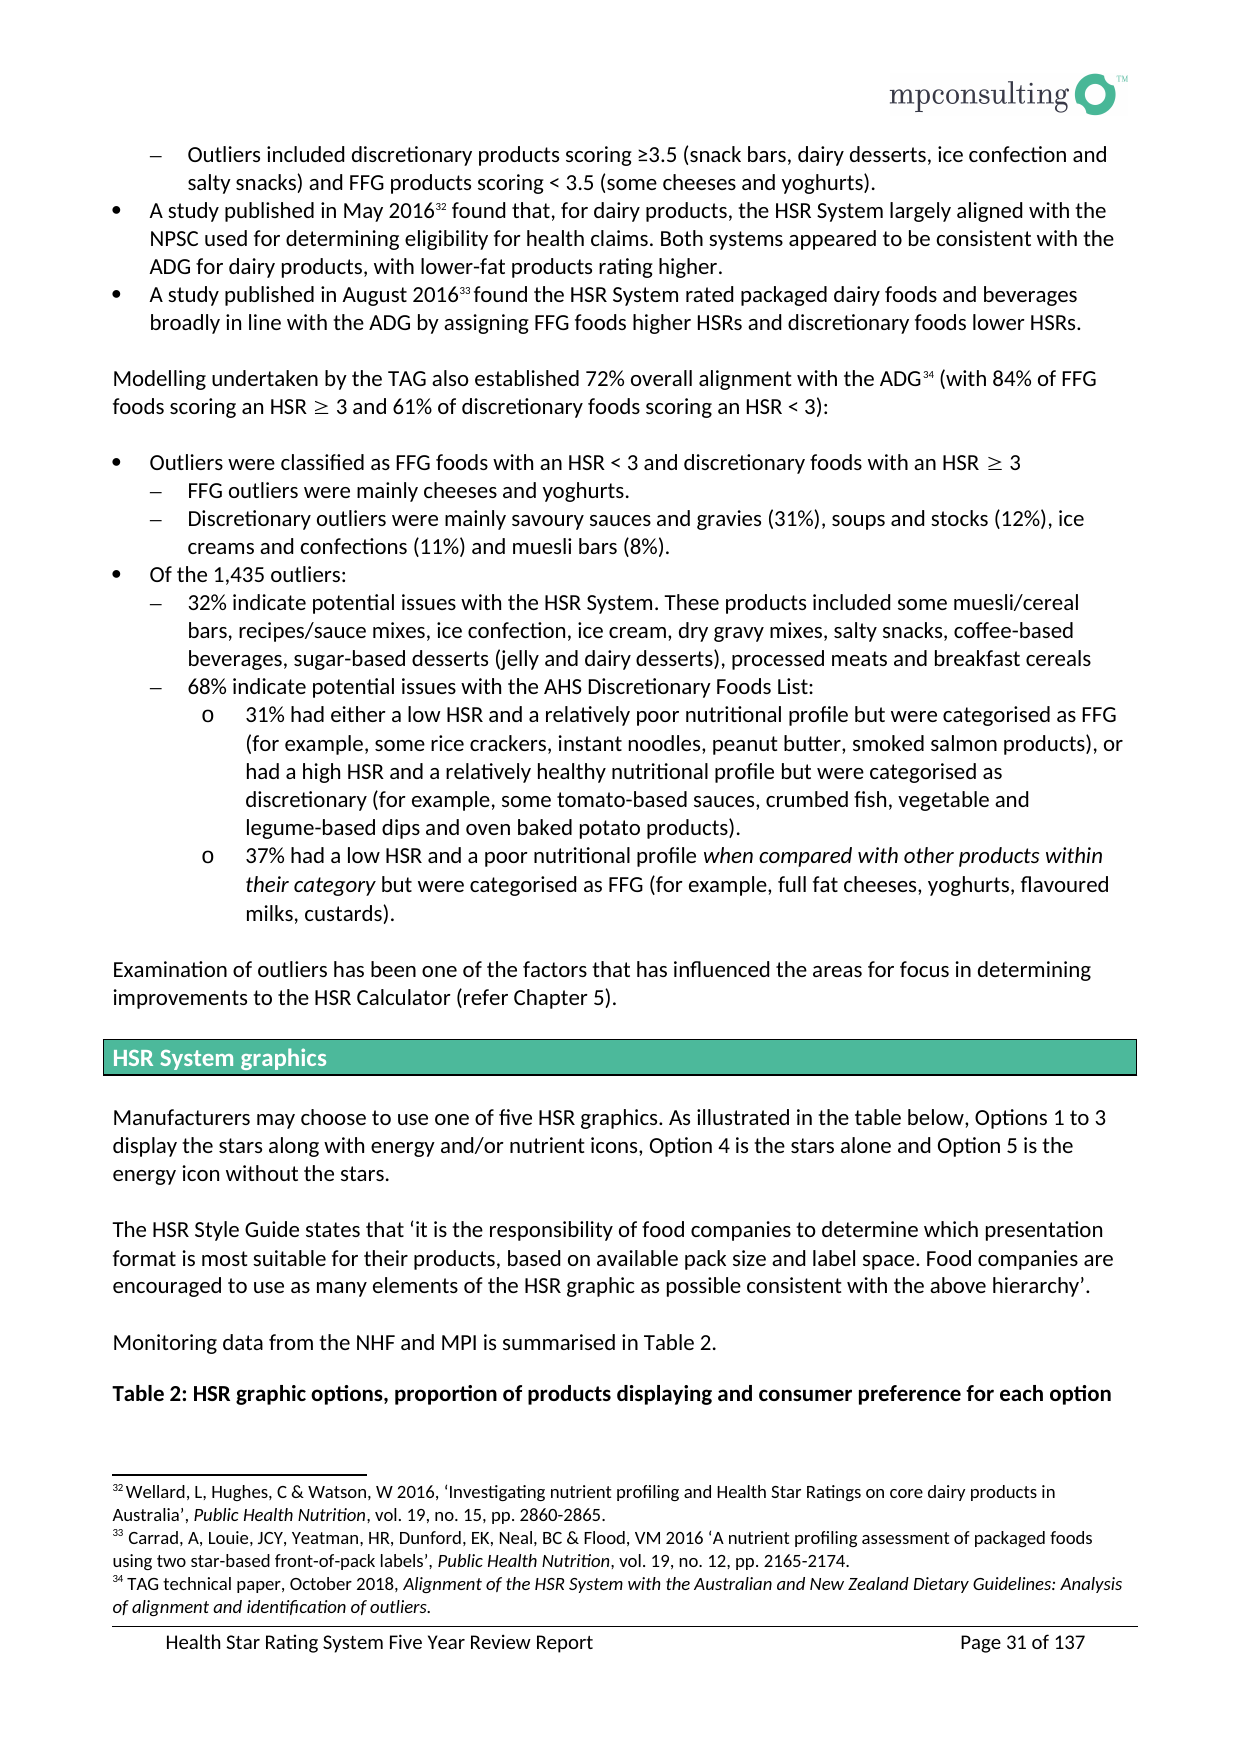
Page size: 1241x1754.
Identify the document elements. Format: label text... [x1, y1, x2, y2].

text Outliers were classified as FFG foods with an HSR < 3 and discretionary foods with an HSR 3 [112, 448, 1128, 476]
text Manufacturers may choose to use one of five HSR graphics. As illustrated in the table below, Options 1 to 3 display the stars along with energy and/or nutrient icons, Option 4 is the stars alone and Option 5 is the energy icon without the stars. [112, 1103, 1128, 1188]
text Outliers included discretionary products scoring ≥3.5 (snack bars, dairy desserts, ice confection and salty snacks) and FFG products scoring < 3.5 (some cheeses and yoghurts). [150, 140, 1128, 196]
text 31% had either a low HSR and a relatively poor nutritional profile but were categorised as FFG (for example, some rice crackers, instant noodles, peanut butter, smoked salmon products), or had a high HSR and a relatively healthy nutritional profile but were categorised as discretionary (for example, some tomato-based sauces, crumbed fish, vegetable and legume-based dips and oven baked potato products). [201, 700, 1128, 841]
text Examination of outliers has been one of the factors that has influenced the areas for focus in determining improvements to the HSR Calculator (refer Chapter 5). [112, 955, 1128, 1011]
text 37% had a low HSR and a poor nutritional profile when compared with other products within their category but were categorised as FFG (for example, full fat cheeses, yoghurts, flavoured milks, custards). [201, 841, 1128, 927]
text Of the 1,435 outliers: [112, 560, 1128, 588]
picture [889, 73, 1129, 116]
text FFG outliers were mainly cheeses and yoghurts. [150, 476, 1128, 504]
text A study published in May 2016 found that, for dairy products, the HSR System largely aligned with the NPSC used for determining eligibility for health claims. Both systems appeared to be consistent with the ADG for dairy products, with lower-fat products rating higher. [112, 196, 1128, 280]
subtitle HSR System graphics [104, 1040, 1136, 1074]
text A study published in August 2016 found the HSR System rated packaged dairy foods and beverages broadly in line with the ADG by assigning FFG foods higher HSRs and discretionary foods lower HSRs. [112, 280, 1128, 336]
text 32% indicate potential issues with the HSR System. These products included some muesli/cereal bars, recipes/sauce mixes, ice confection, ice cream, dry gravy mixes, salty snacks, coffee-based beverages, sugar-based desserts (jelly and dairy desserts), processed meats and breakfast cereals [150, 588, 1128, 672]
text The HSR Style Guide states that ‘it is the responsibility of food companies to determine which presentation format is most suitable for their products, based on available pack size and label space. Food companies are encouraged to use as many elements of the HSR graphic as possible consistent with the above hierarchy’. [112, 1216, 1128, 1300]
text Monitoring data from the NHF and MPI is summarised in Table 2. [112, 1328, 1128, 1356]
subtitle Table 2: HSR graphic options, proportion of products displaying and consumer preference for each option [112, 1379, 1128, 1407]
text Modelling undertaken by the TAG also established 72% overall alignment with the ADG (with 84% of FFG foods scoring an HSR 3 and 61% of discretionary foods scoring an HSR < 3): [112, 364, 1128, 420]
text 68% indicate potential issues with the AHS Discretionary Foods List: [150, 672, 1128, 700]
text Discretionary outliers were mainly savoury sauces and gravies (31%), soups and stocks (12%), ice creams and confections (11%) and muesli bars (8%). [150, 504, 1128, 560]
